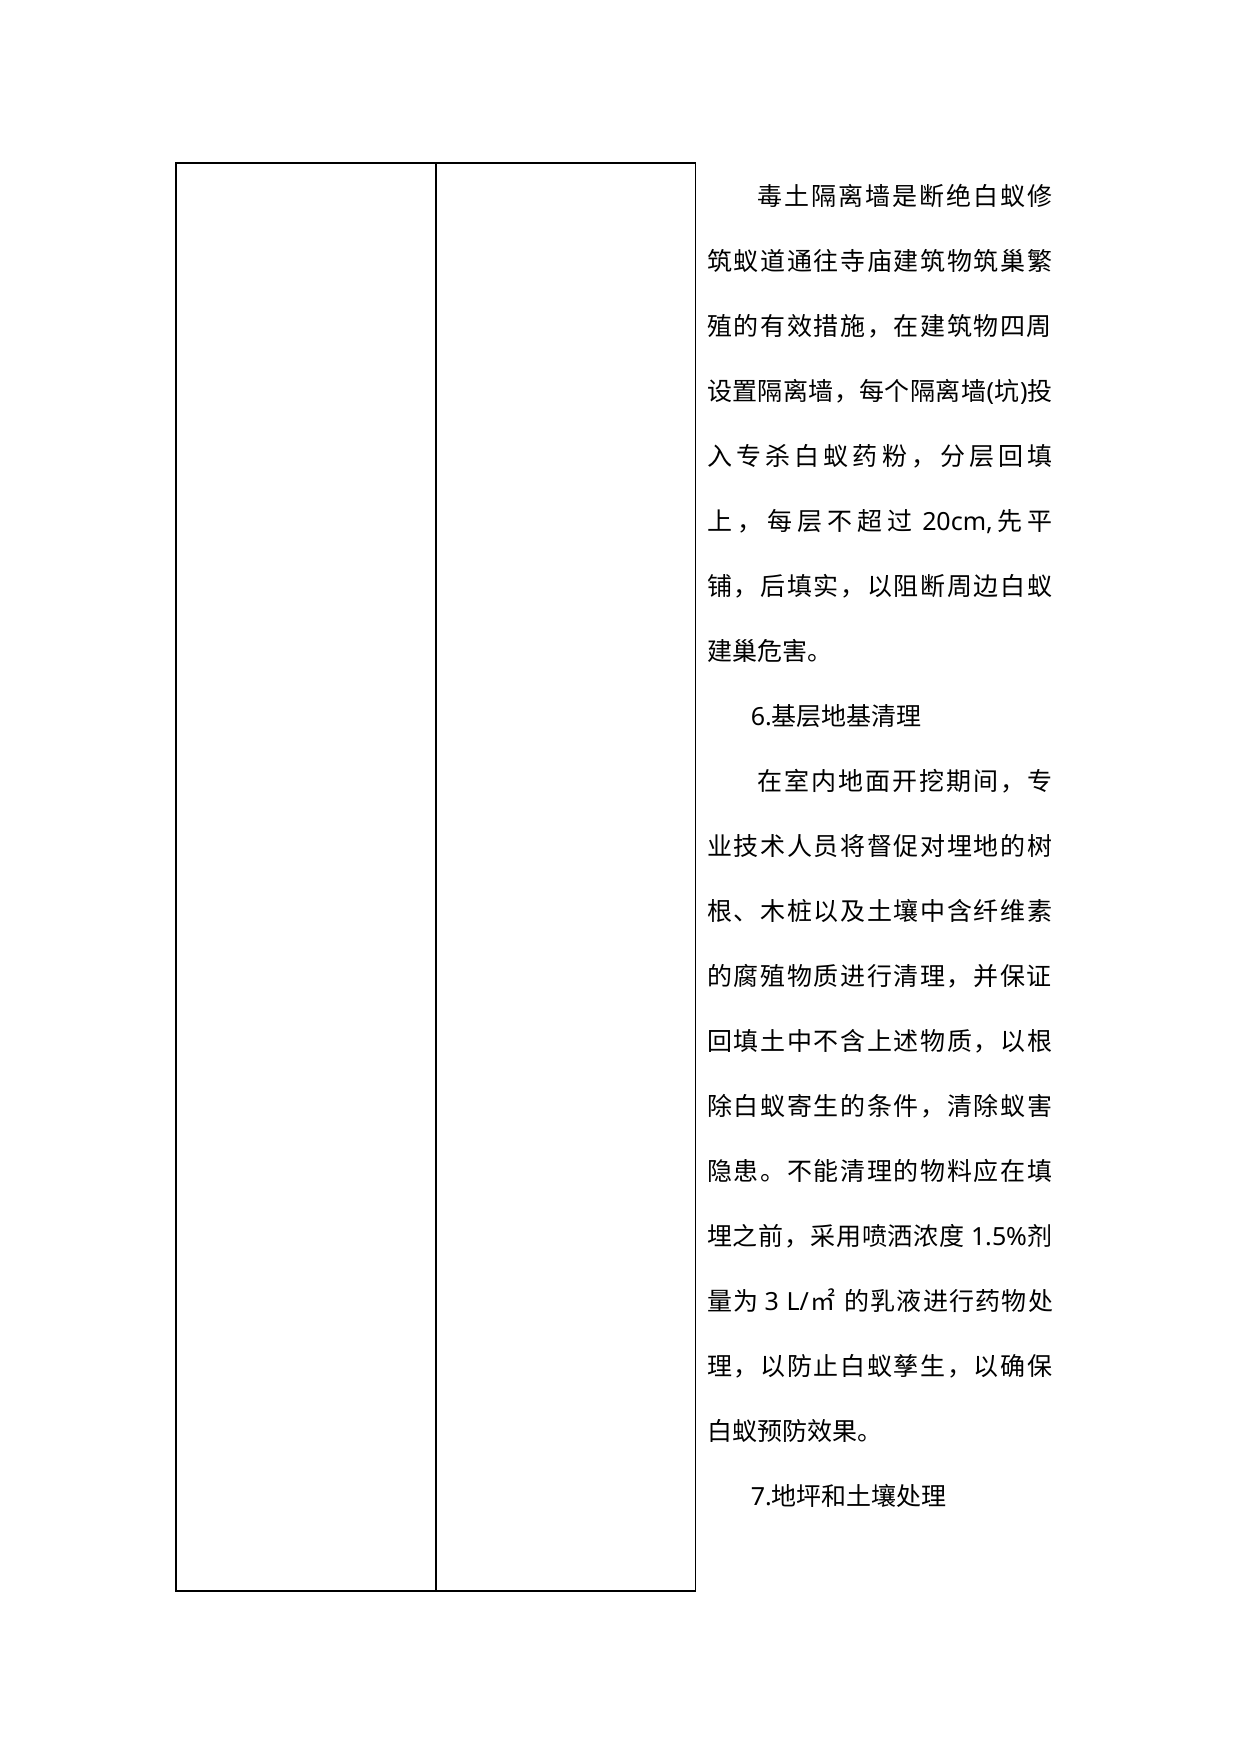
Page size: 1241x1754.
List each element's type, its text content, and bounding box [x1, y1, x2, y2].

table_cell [696, 162, 1064, 1590]
table_cell 1 [177, 164, 435, 1590]
table_cell ★ [437, 164, 695, 1590]
